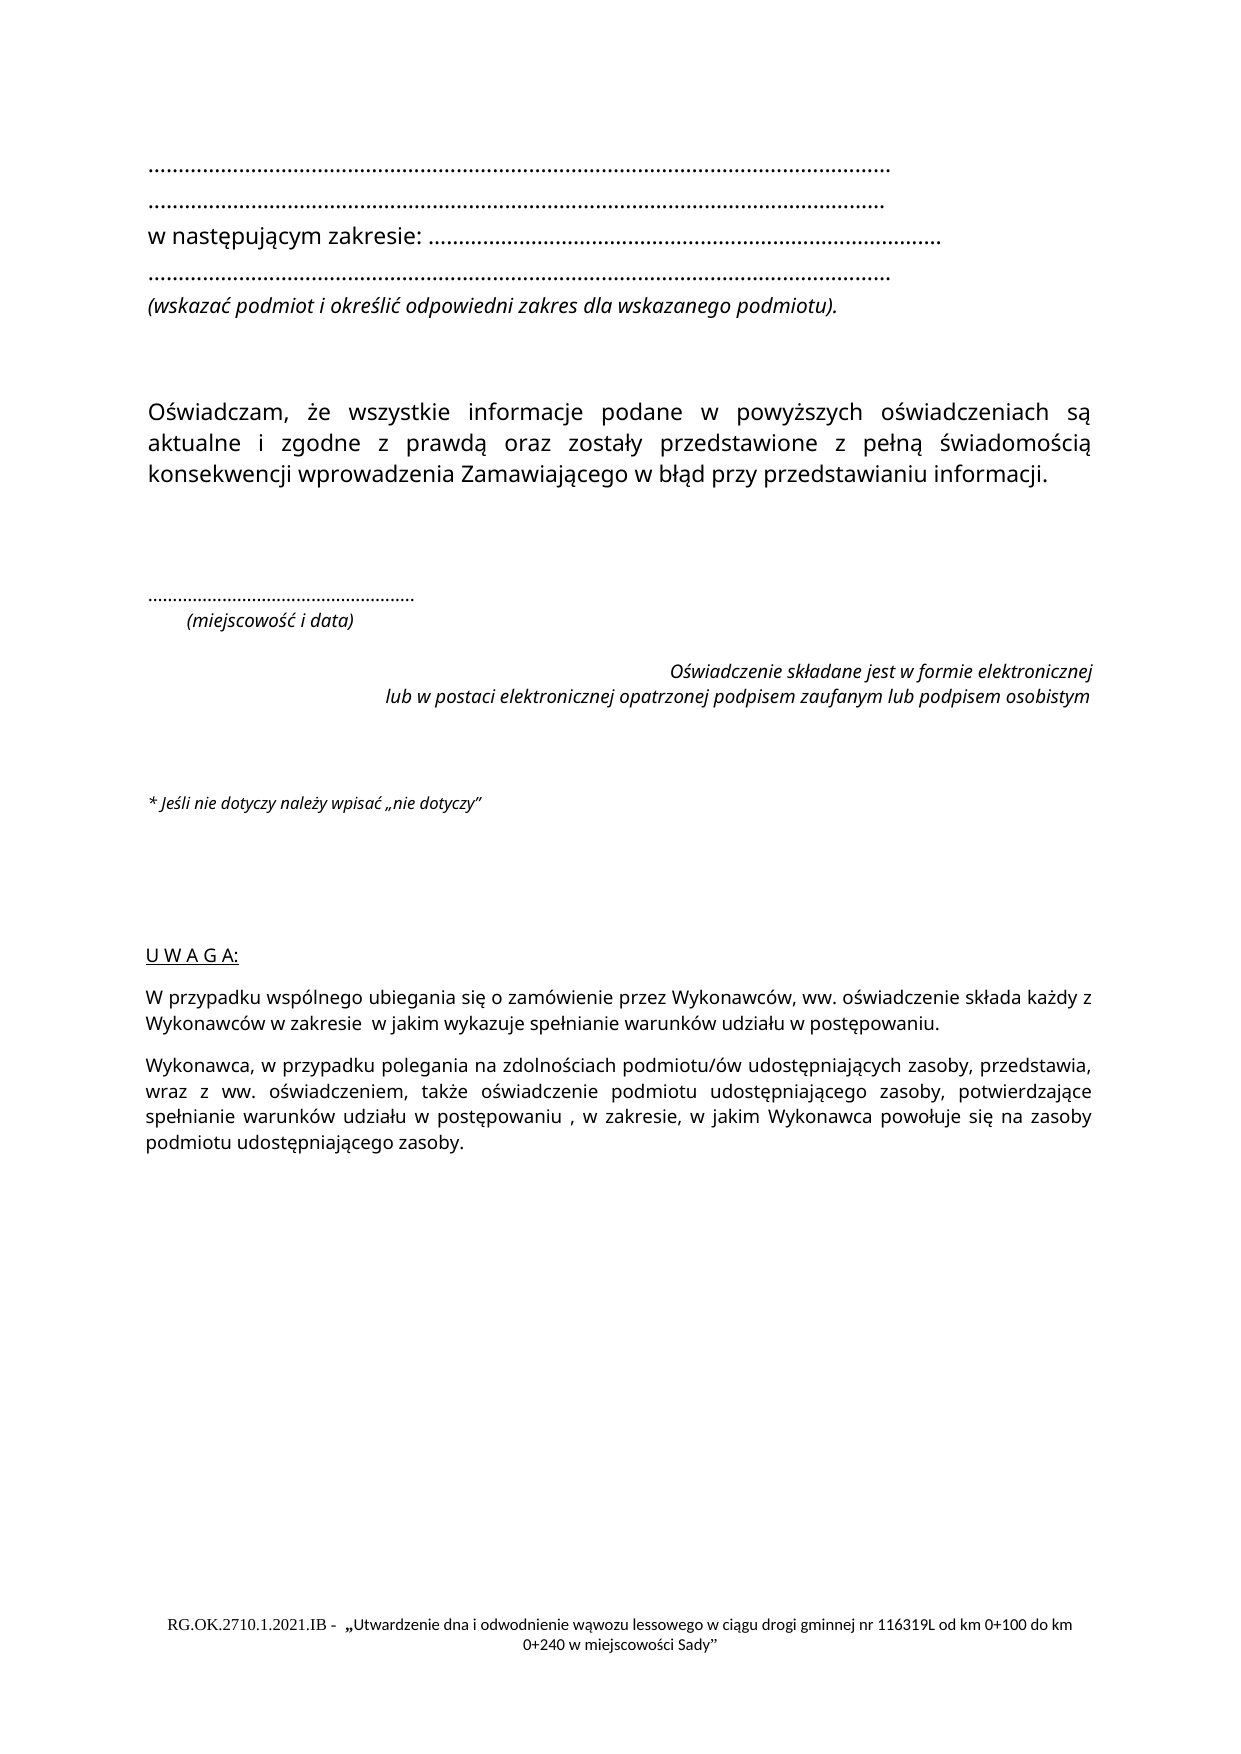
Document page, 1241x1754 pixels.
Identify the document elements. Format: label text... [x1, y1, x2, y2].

text Oświadczenie składane jest w formie elektronicznej [148, 658, 1092, 684]
text ..………………………………………………………………………………………………………… [148, 184, 1092, 215]
text U W A G A: [145, 942, 1092, 967]
text …………………………………….……….. [148, 582, 1092, 607]
text w następującym zakresie: …………………………………………………………………………. [148, 219, 1092, 251]
text …………………………………………………………………………………………………………… [148, 148, 1092, 179]
text W przypadku wspólnego ubiegania się o zamówienie przez Wykonawców, ww. oświadczenie składa każdy z Wykonawców w zakresie w jakim wykazuje spełnianie warunków udziału w postępowaniu. [145, 984, 1092, 1036]
text (miejscowość i data) [148, 607, 1092, 633]
text lub w postaci elektronicznej opatrzonej podpisem zaufanym lub podpisem osobistym [148, 684, 1092, 709]
text …………………………………………………………………………………………………………… (wskazać podmiot i określić odpowiedni zakres dla wskazanego podmiotu). [148, 256, 1092, 319]
text Wykonawca, w przypadku polegania na zdolnościach podmiotu/ów udostępniających zasoby, przedstawia, wraz z ww. oświadczeniem, także oświadczenie podmiotu udostępniającego zasoby, potwierdzające spełnianie warunków udziału w postępowaniu , w zakresie, w jakim Wykonawca powołuje się na zasoby podmiotu udostępniającego zasoby. [145, 1053, 1092, 1155]
text Oświadczam, że wszystkie informacje podane w powyższych oświadczeniach są aktualne i zgodne z prawdą oraz zostały przedstawione z pełną świadomością konsekwencji wprowadzenia Zamawiającego w błąd przy przedstawianiu informacji. [148, 395, 1092, 489]
text * Jeśli nie dotyczy należy wpisać „nie dotyczy” [148, 792, 1092, 814]
